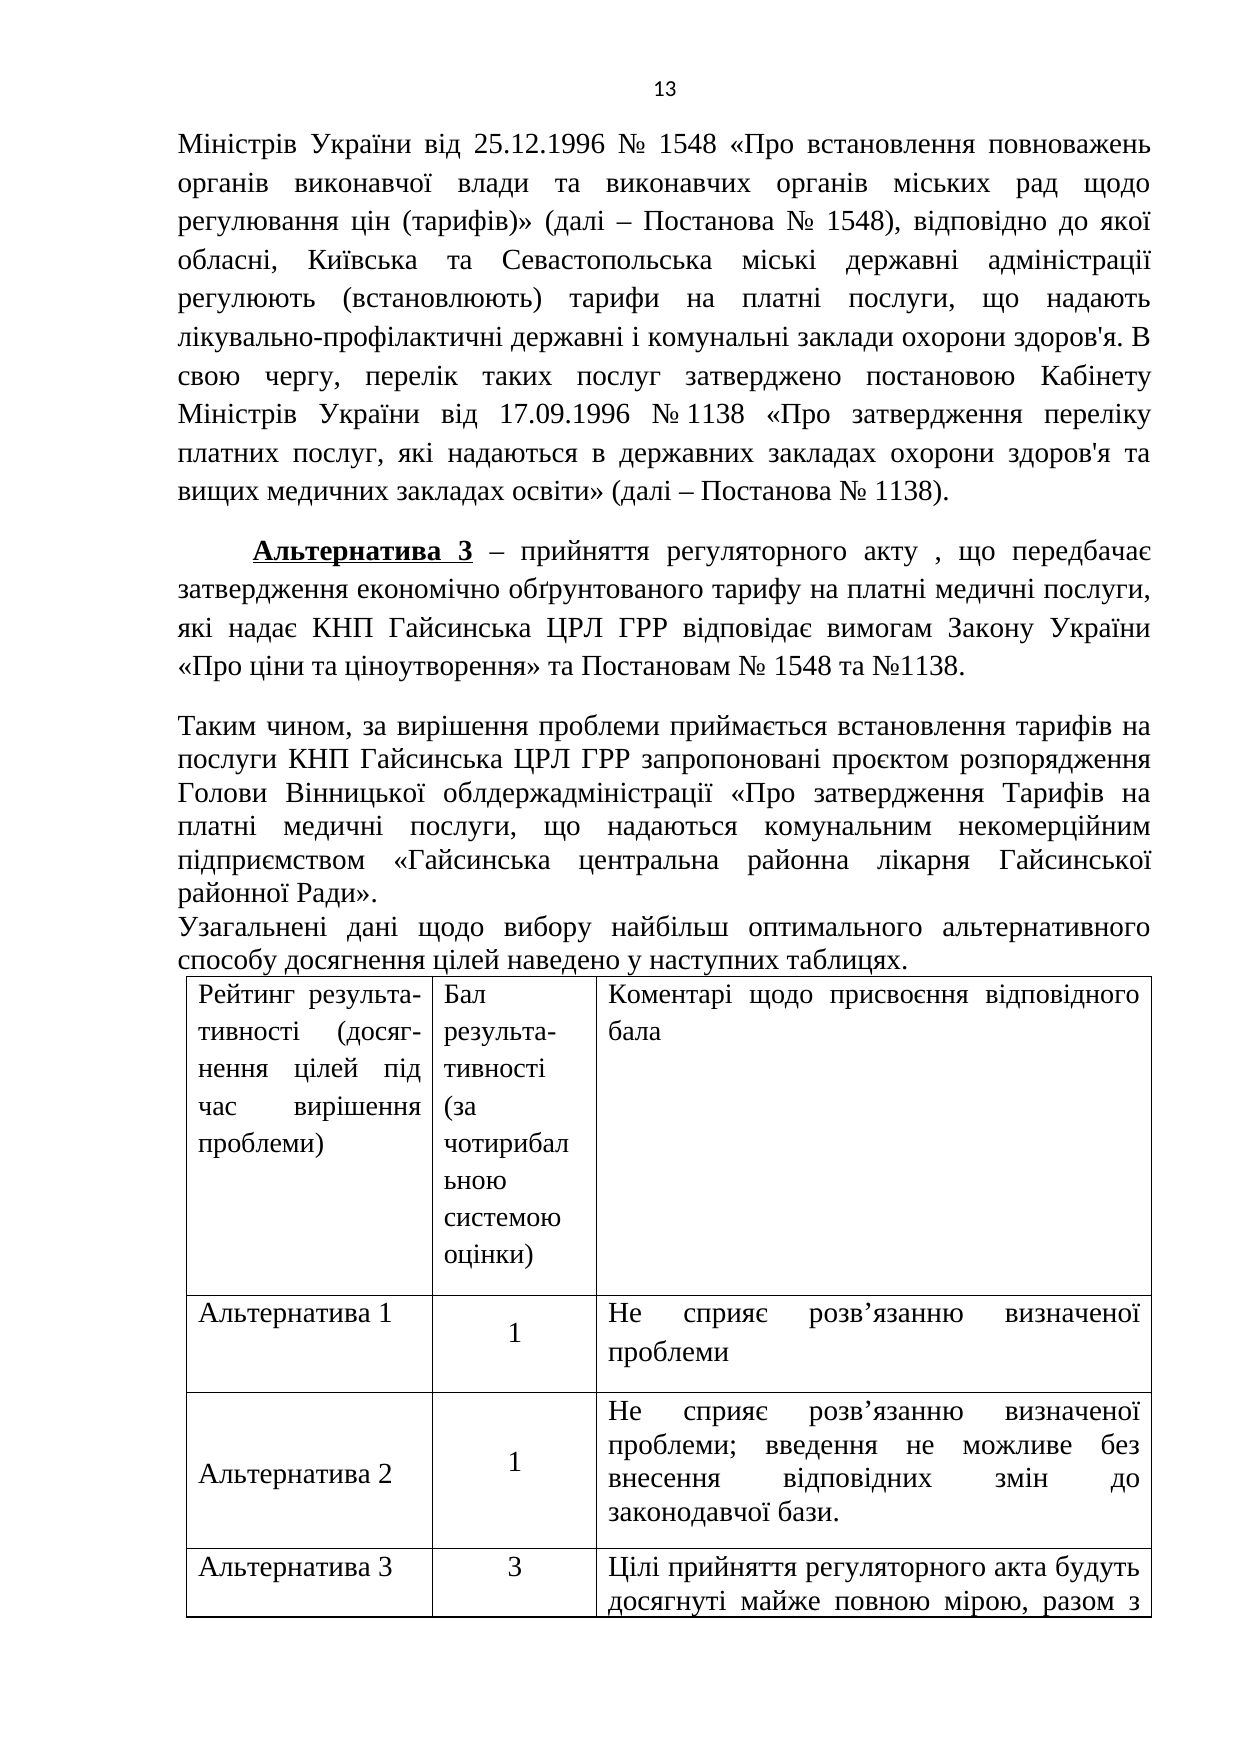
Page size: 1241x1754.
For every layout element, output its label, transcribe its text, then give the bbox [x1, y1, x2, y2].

text Узагальнені дані щодо вибору найбільш оптимального альтернативного способу досягнення цілей наведено у наступних таблицях. [177, 909, 1152, 976]
table_cell 1 [433, 1393, 596, 1548]
table_header Бал результативності (за чотирибальною системою оцінки) [433, 977, 596, 1294]
table_header Коментарі щодо присвоєння відповідного бала [597, 977, 1151, 1294]
table_cell Альтернатива 1 [187, 1296, 432, 1392]
table_cell Не сприяє розв’язанню визначеної проблеми [597, 1296, 1151, 1392]
table_header Рейтинг результативності (досягнення цілей під час вирішення проблеми) [187, 977, 432, 1294]
table_cell 3 [433, 1549, 596, 1616]
table_cell 1 [433, 1296, 596, 1392]
text Альтернатива 3 – прийняття регуляторного акту , що передбачає затвердження економічно обґрунтованого тарифу на платні медичні послуги, які надає КНП Гайсинська ЦРЛ ГРР відповідає вимогам Закону України «Про ціни та ціноутворення» та Постановам № 1548 та №1138. [177, 533, 1152, 682]
table_cell Альтернатива 2 [187, 1393, 432, 1548]
text Таким чином, за вирішення проблеми приймається встановлення тарифів на послуги КНП Гайсинська ЦРЛ ГРР запропоновані проєктом розпорядження Голови Вінницької облдержадміністрації «Про затвердження Тарифів на платні медичні послуги, що надаються комунальним некомерційним підприємством «Гайсинська центральна районна лікарня Гайсинської районної Ради». [177, 708, 1152, 909]
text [177, 126, 1152, 507]
table_cell Не сприяє розв’язанню визначеної проблеми; введення не можливе без внесення відповідних змін до законодавчої бази. [597, 1393, 1151, 1548]
table_cell Альтернатива 3 [187, 1549, 432, 1616]
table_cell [597, 1549, 1151, 1616]
